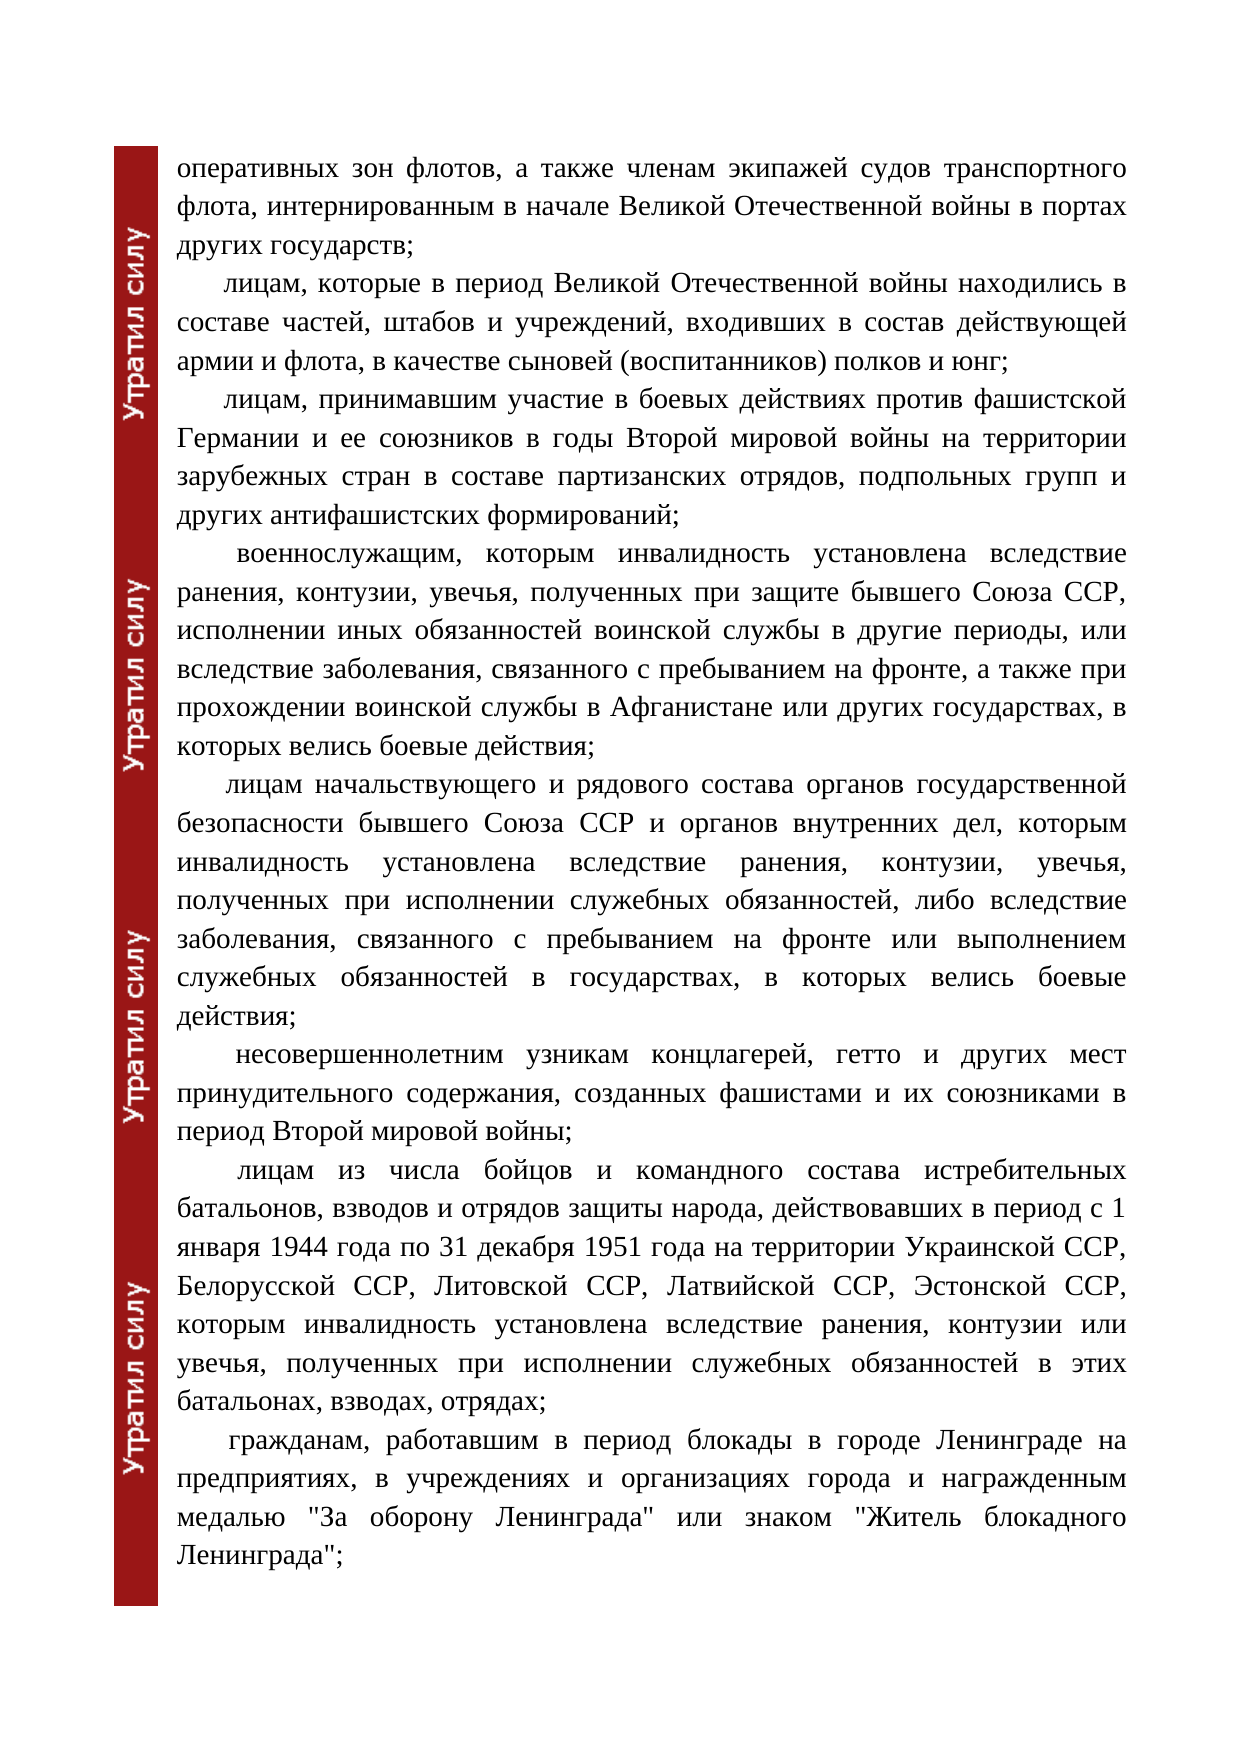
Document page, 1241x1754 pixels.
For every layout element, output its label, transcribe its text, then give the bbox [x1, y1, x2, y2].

picture [114, 1147, 158, 1152]
text лицам, принимавшим участие в боевых действиях против фашистской Германии и ее союзников в годы Второй мировой войны на территории зарубежных стран в составе партизанских отрядов, подпольных групп и других антифашистских формирований; [112, 381, 1128, 530]
picture [114, 1031, 158, 1036]
picture [114, 762, 158, 767]
text лицам, которые в период Великой Отечественной войны находились в составе частей, штабов и учреждений, входивших в состав действующей армии и флота, в качестве сыновей (воспитанников) полков и юнг; [112, 266, 1128, 376]
text военнослужащим, которым инвалидность установлена вследствие ранения, контузии, увечья, полученных при защите бывшего Союза ССР, исполнении иных обязанностей воинской службы в другие периоды, или вследствие заболевания, связанного с пребыванием на фронте, а также при прохождении воинской службы в Афганистане или других государствах, в которых велись боевые действия; [112, 535, 1128, 762]
picture [114, 1417, 158, 1422]
text лицам начальствующего и рядового состава органов государственной безопасности бывшего Союза ССР и органов внутренних дел, которым инвалидность установлена вследствие ранения, контузии, увечья, полученных при исполнении служебных обязанностей, либо вследствие заболевания, связанного с пребыванием на фронте или выполнением служебных обязанностей в государствах, в которых велись боевые действия; [112, 767, 1128, 1031]
picture [114, 146, 158, 150]
picture [114, 530, 158, 535]
picture [114, 261, 158, 266]
text гражданам, работавшим в период блокады в городе Ленинграде на предприятиях, в учреждениях и организациях города и награжденным медалью "За оборону Ленинграда" или знаком "Житель блокадного Ленинграда"; [112, 1422, 1128, 1571]
text несовершеннолетним узникам концлагерей, гетто и других мест принудительного содержания, созданных фашистами и их союзниками в период Второй мировой войны; [112, 1036, 1128, 1147]
picture [114, 1571, 158, 1606]
text лицам из числа бойцов и командного состава истребительных батальонов, взводов и отрядов защиты народа, действовавших в период с 1 января 1944 года по 31 декабря 1951 года на территории Украинской ССР, Белорусской ССР, Литовской ССР, Латвийской ССР, Эстонской ССР, которым инвалидность установлена вследствие ранения, контузии или увечья, полученных при исполнении служебных обязанностей в этих батальонах, взводах, отрядах; [112, 1152, 1128, 1417]
picture [114, 376, 158, 381]
